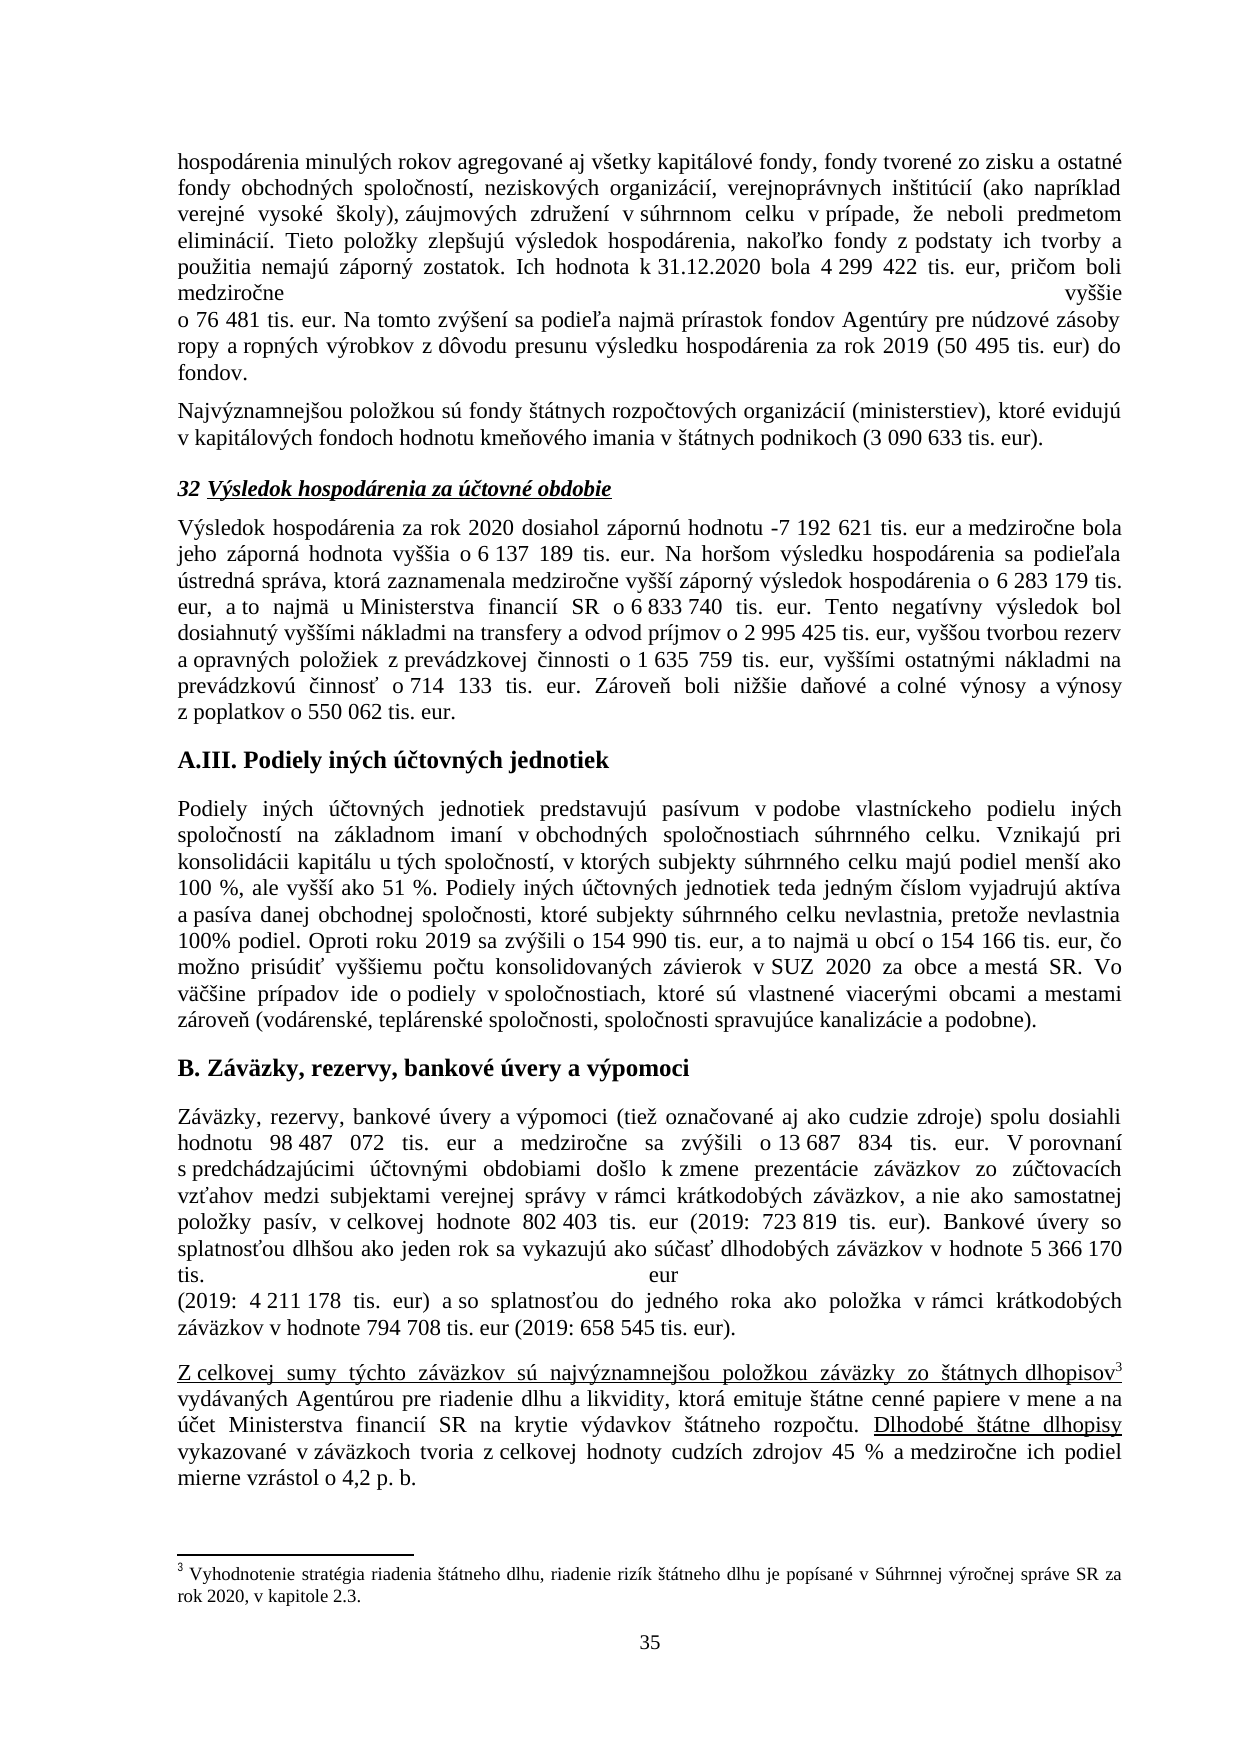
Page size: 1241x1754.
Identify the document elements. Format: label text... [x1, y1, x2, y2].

text Podiely iných účtovných jednotiek predstavujú pasívum v podobe vlastníckeho podielu iných spoločností na základnom imaní v obchodných spoločnostiach súhrnného celku. Vznikajú pri konsolidácii kapitálu u tých spoločností, v ktorých subjekty súhrnného celku majú podiel menší ako 100 %, ale vyšší ako 51 %. Podiely iných účtovných jednotiek teda jedným číslom vyjadrujú aktíva a pasíva danej obchodnej spoločnosti, ktoré subjekty súhrnného celku nevlastnia, pretože nevlastnia 100% podiel. Oproti roku 2019 sa zvýšili o 154 990 tis. eur, a to najmä u obcí o 154 166 tis. eur, čo možno prisúdiť vyššiemu počtu konsolidovaných závierok v SUZ 2020 za obce a mestá SR. Vo väčšine prípadov ide o podiely v spoločnostiach, ktoré sú vlastnené viacerými obcami a mestami zároveň (vodárenské, teplárenské spoločnosti, spoločnosti spravujúce kanalizácie a podobne). [177, 795, 1122, 1032]
list Záväzky, rezervy, bankové úvery a výpomoci [177, 1053, 1122, 1082]
text Záväzky, rezervy, bankové úvery a výpomoci (tiež označované aj ako cudzie zdroje) spolu dosiahli hodnotu 98 487 072 tis. eur a medziročne sa zvýšili o 13 687 834 tis. eur. V porovnaní s predchádzajúcimi účtovnými obdobiami došlo k zmene prezentácie záväzkov zo zúčtovacích vzťahov medzi subjektami verejnej správy v rámci krátkodobých záväzkov, a nie ako samostatnej položky pasív, v celkovej hodnote 802 403 tis. eur (2019: 723 819 tis. eur). Bankové úvery so splatnosťou dlhšou ako jeden rok sa vykazujú ako súčasť dlhodobých záväzkov v hodnote 5 366 170 tis. eur (2019: 4 211 178 tis. eur) a so splatnosťou do jedného roka ako položka v rámci krátkodobých záväzkov v hodnote 794 708 tis. eur (2019: 658 545 tis. eur). [177, 1103, 1122, 1340]
text Z celkovej sumy týchto záväzkov sú najvýznamnejšou položkou záväzky zo štátnych dlhopisov vydávaných Agentúrou pre riadenie dlhu a likvidity, ktorá emituje štátne cenné papiere v mene a na účet Ministerstva financií SR na krytie výdavkov štátneho rozpočtu. Dlhodobé štátne dlhopisy vykazované v záväzkoch tvoria z celkovej hodnoty cudzích zdrojov 45 % a medziročne ich podiel mierne vzrástol o 4,2 p. b. [177, 1383, 1122, 1491]
list Výsledok hospodárenia za účtovné obdobie [177, 475, 1122, 501]
text A.III. Podiely iných účtovných jednotiek [177, 746, 1122, 774]
text Najvýznamnejšou položkou sú fondy štátnych rozpočtových organizácií (ministerstiev), ktoré evidujú v kapitálových fondoch hodnotu kmeňového imania v štátnych podnikoch (3 090 633 tis. eur). [177, 397, 1122, 450]
text Výsledok hospodárenia za rok 2020 dosiahol zápornú hodnotu -7 192 621 tis. eur a medziročne bola jeho záporná hodnota vyššia o 6 137 189 tis. eur. Na horšom výsledku hospodárenia sa podieľala ústredná správa, ktorá zaznamenala medziročne vyšší záporný výsledok hospodárenia o 6 283 179 tis. eur, a to najmä u Ministerstva financií SR o 6 833 740 tis. eur. Tento negatívny výsledok bol dosiahnutý vyššími nákladmi na transfery a odvod príjmov o 2 995 425 tis. eur, vyššou tvorbou rezerv a opravných položiek z prevádzkovej činnosti o 1 635 759 tis. eur, vyššími ostatnými nákladmi na prevádzkovú činnosť o 714 133 tis. eur. Zároveň boli nižšie daňové a colné výnosy a výnosy z poplatkov o 550 062 tis. eur. [177, 514, 1122, 725]
